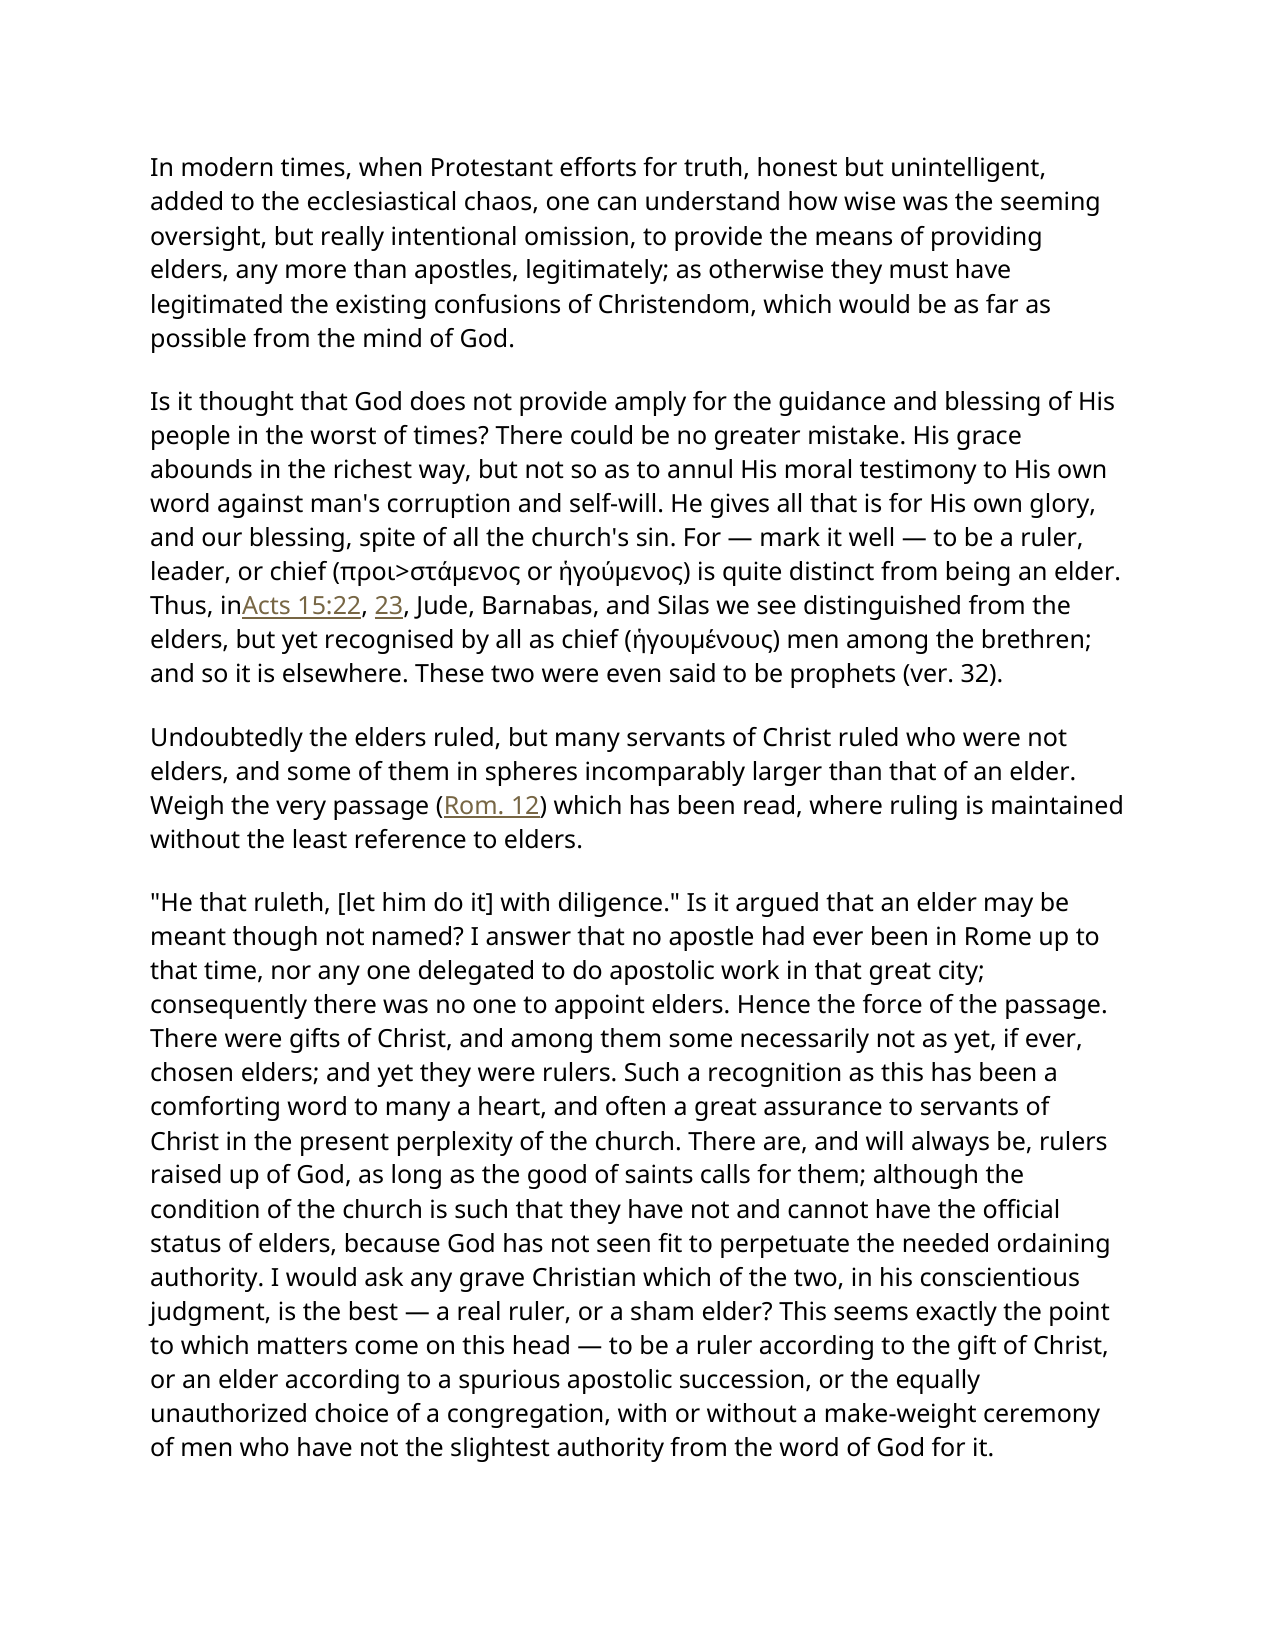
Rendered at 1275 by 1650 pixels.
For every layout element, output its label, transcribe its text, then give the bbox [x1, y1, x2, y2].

text Undoubtedly the elders ruled, but many servants of Christ ruled who were not elders, and some of them in spheres incomparably larger than that of an elder. Weigh the very passage (Rom. 12) which has been read, where ruling is maintained without the least reference to elders. [150, 719, 1125, 856]
text "He that ruleth, [let him do it] with diligence." Is it argued that an elder may be meant though not named? I answer that no apostle had ever been in Rome up to that time, nor any one delegated to do apostolic work in that great city; consequently there was no one to appoint elders. Hence the force of the passage. There were gifts of Christ, and among them some necessarily not as yet, if ever, chosen elders; and yet they were rulers. Such a recognition as this has been a comforting word to many a heart, and often a great assurance to servants of Christ in the present perplexity of the church. There are, and will always be, rulers raised up of God, as long as the good of saints calls for them; although the condition of the church is such that they have not and cannot have the official status of elders, because God has not seen fit to perpetuate the needed ordaining authority. I would ask any grave Christian which of the two, in his conscientious judgment, is the best — a real ruler, or a sham elder? This seems exactly the point to which matters come on this head — to be a ruler according to the gift of Christ, or an elder according to a spurious apostolic succession, or the equally unauthorized choice of a congregation, with or without a make-weight ceremony of men who have not the slightest authority from the word of God for it. [150, 885, 1125, 1464]
text Is it thought that God does not provide amply for the guidance and blessing of His people in the worst of times? There could be no greater mistake. His grace abounds in the richest way, but not so as to annul His moral testimony to His own word against man's corruption and self-will. He gives all that is for His own glory, and our blessing, spite of all the church's sin. For — mark it well — to be a ruler, leader, or chief (προι>στάμενος or ἡγούμενος) is quite distinct from being an elder. Thus, inActs 15:22, 23, Jude, Barnabas, and Silas we see distinguished from the elders, but yet recognised by all as chief (ἡγουμένους) men among the brethren; and so it is elsewhere. These two were even said to be prophets (ver. 32). [150, 383, 1125, 690]
text In modern times, when Protestant efforts for truth, honest but unintelligent, added to the ecclesiastical chaos, one can understand how wise was the seeming oversight, but really intentional omission, to provide the means of providing elders, any more than apostles, legitimately; as otherwise they must have legitimated the existing confusions of Christendom, which would be as far as possible from the mind of God. [150, 150, 1125, 354]
